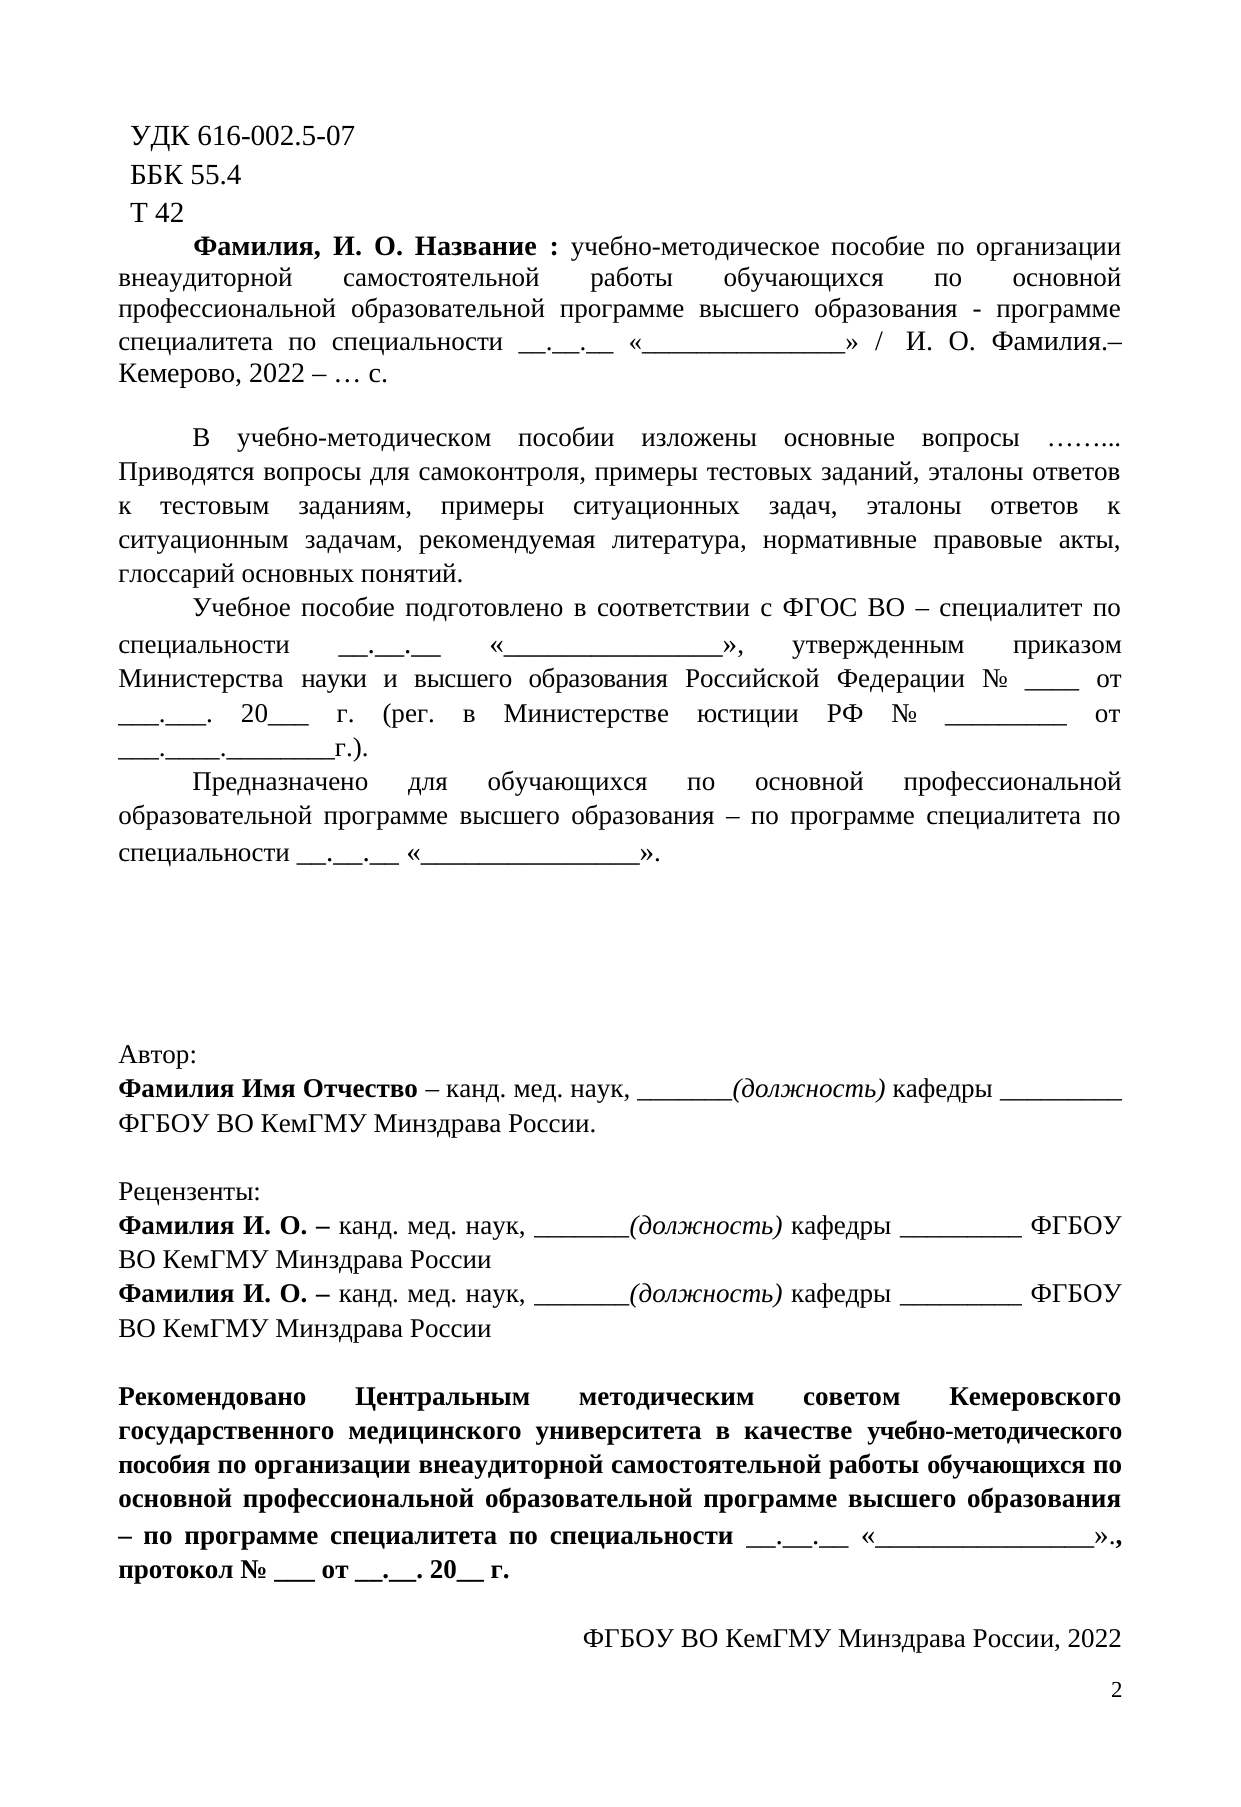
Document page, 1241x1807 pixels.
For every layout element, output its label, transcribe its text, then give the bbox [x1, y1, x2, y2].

text ББК 55.4 [130, 157, 1122, 190]
text Фамилия, И. О. Название : учебно-методическое пособие по организации внеаудиторной самостоятельной работы обучающихся по основной профессиональной образовательной программе высшего образования - программе специалитета по специальности __.__.__ «_______________» / И. О. Фамилия.– Кемерово, 2022 – … с. [118, 229, 1122, 388]
text Предназначено для обучающихся по основной профессиональной образовательной программе высшего образования – по программе специалитета по специальности __.__.__ «_______________». [118, 765, 1122, 867]
text Фамилия Имя Отчество – канд. мед. наук, _______(должность) кафедры _________ ФГБОУ ВО КемГМУ Минздрава России. [118, 1072, 1122, 1138]
text Автор: [118, 1038, 1122, 1069]
text Учебное пособие подготовлено в соответствии с ФГОС ВО – специалитет по специальности __.__.__ «_______________», утвержденным приказом Министерства науки и высшего образования Российской Федерации № ____ от ___.___. 20___ г. (рег. в Министерстве юстиции РФ № _________ от ___.____.________г.). [118, 591, 1122, 762]
text Рецензенты: [118, 1175, 1122, 1206]
text УДК 616-002.5-07 [130, 118, 1122, 152]
text В учебно-методическом пособии изложены основные вопросы ……... Приводятся вопросы для самоконтроля, примеры тестовых заданий, эталоны ответов к тестовым заданиям, примеры ситуационных задач, эталоны ответов к ситуационным задачам, рекомендуемая литература, нормативные правовые акты, глоссарий основных понятий. [118, 421, 1122, 588]
text Т 42 [130, 195, 1122, 229]
text Фамилия И. О. – канд. мед. наук, _______(должность) кафедры _________ ФГБОУ ВО КемГМУ Минздрава России [118, 1209, 1122, 1274]
text Фамилия И. О. – канд. мед. наук, _______(должность) кафедры _________ ФГБОУ ВО КемГМУ Минздрава России [118, 1277, 1122, 1343]
text Рекомендовано Центральным методическим советом Кемеровского государственного медицинского университета в качестве учебно-методического пособия по организации внеаудиторной самостоятельной работы обучающихся по основной профессиональной образовательной программе высшего образования – по программе специалитета по специальности __.__.__ «_______________»., протокол № ___ от __.__. 20__ г. [118, 1380, 1122, 1585]
text ФГБОУ ВО КемГМУ Минздрава России, 2022 [458, 1622, 1122, 1653]
